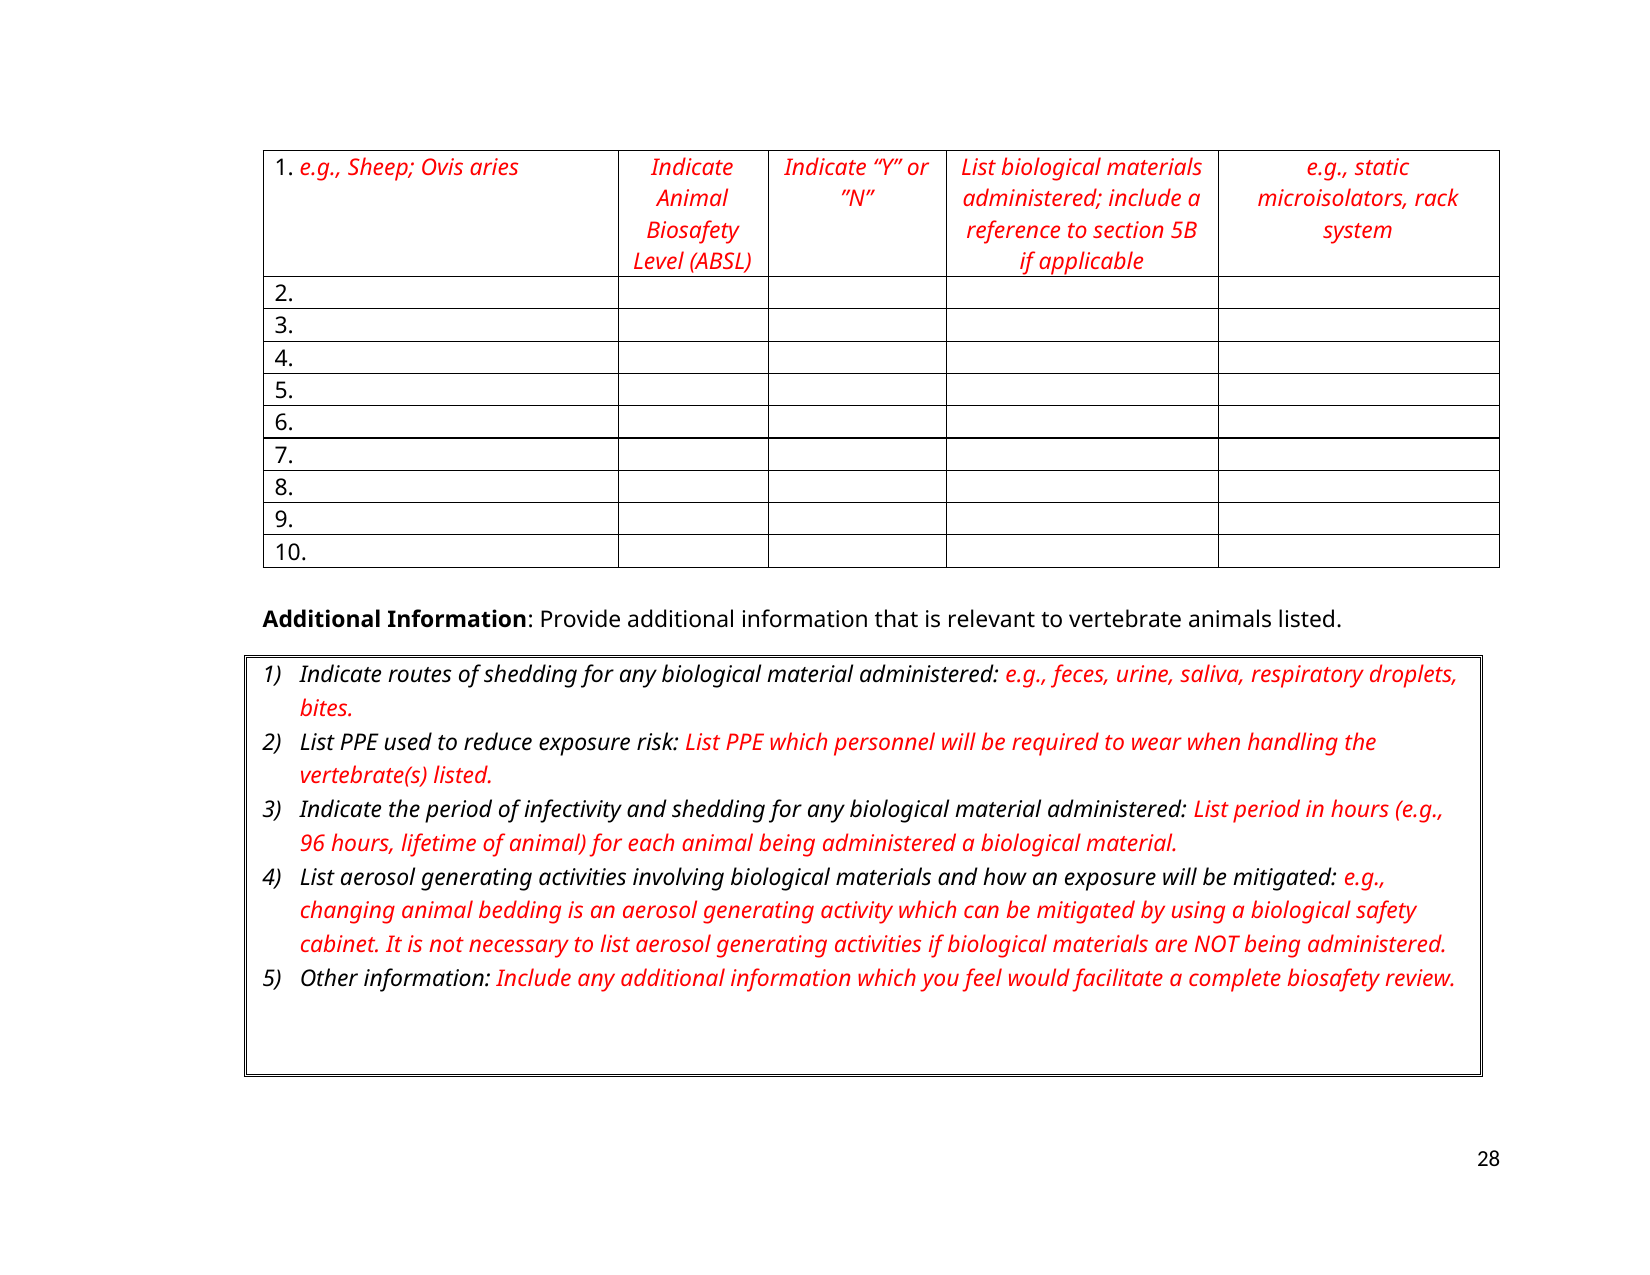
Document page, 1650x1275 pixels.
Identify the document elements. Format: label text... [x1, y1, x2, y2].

table_cell [947, 277, 1218, 308]
table_cell 10. [264, 535, 618, 567]
table_cell [619, 471, 768, 502]
table_cell 3. [264, 309, 618, 341]
table_cell 1. e.g., Sheep; Ovis aries [264, 151, 618, 276]
table_cell [947, 309, 1218, 341]
table_cell [947, 471, 1218, 502]
table_cell 7. [264, 439, 618, 470]
table_cell Indicate “Y” or ”N” [769, 151, 946, 276]
table_cell [619, 277, 768, 308]
table_cell [947, 439, 1218, 470]
table_cell [769, 309, 946, 341]
table_cell [1219, 309, 1499, 341]
table_cell [947, 342, 1218, 373]
table_cell [947, 503, 1218, 534]
table_cell [619, 309, 768, 341]
table_cell List biological materials administered; include a reference to section 5B if applicable [947, 151, 1218, 276]
table_cell [769, 406, 946, 437]
table_cell [1219, 471, 1499, 502]
table_cell [619, 374, 768, 405]
table_cell Indicate Animal Biosafety Level (ABSL) [619, 151, 768, 276]
table_cell 9. [264, 503, 618, 534]
table_cell [619, 503, 768, 534]
table_cell [619, 439, 768, 470]
table_cell [1219, 503, 1499, 534]
table_cell 8. [264, 471, 618, 502]
table_cell [947, 406, 1218, 437]
table_cell [947, 374, 1218, 405]
table_cell 2. [264, 277, 618, 308]
table_cell 4. [264, 342, 618, 373]
table_cell [769, 471, 946, 502]
table_cell [769, 374, 946, 405]
table_cell e.g., static microisolators, rack system [1219, 151, 1499, 276]
table_cell [1219, 535, 1499, 567]
table_cell [619, 342, 768, 373]
table_cell [769, 503, 946, 534]
table_cell [619, 535, 768, 567]
table_cell [769, 342, 946, 373]
table_cell [947, 535, 1218, 567]
table_cell [1219, 406, 1499, 437]
table_cell [1219, 342, 1499, 373]
list Additional Information: Provide additional information that is relevant to vertebrate animals listed. [262, 603, 1500, 634]
table_cell 6. [264, 406, 618, 437]
table_header Indicate routes of shedding for any biological material administered: e.g., feces, urine, saliva, respiratory droplets, bites. List PPE used to reduce exposure risk: List PPE which personnel will be required to wear when handling the vertebrate(s) listed. Indicate the period of infectivity and shedding for any biological material administered: List period in hours (e.g., 96 hours, lifetime of animal) for each animal being administered a biological material. List aerosol generating activities involving biological materials and how an exposure will be mitigated: e.g., changing animal bedding is an aerosol generating activity which can be mitigated by using a biological safety cabinet. It is not necessary to list aerosol generating activities if biological materials are NOT being administered. Other information: Include any additional information which you feel would facilitate a complete biosafety review. [247, 658, 1480, 1073]
table_cell [1219, 277, 1499, 308]
table_cell 5. [264, 374, 618, 405]
table_cell [1219, 374, 1499, 405]
table_cell [619, 406, 768, 437]
table_cell [769, 535, 946, 567]
table_cell [1219, 439, 1499, 470]
table_cell [769, 277, 946, 308]
table_cell [769, 439, 946, 470]
